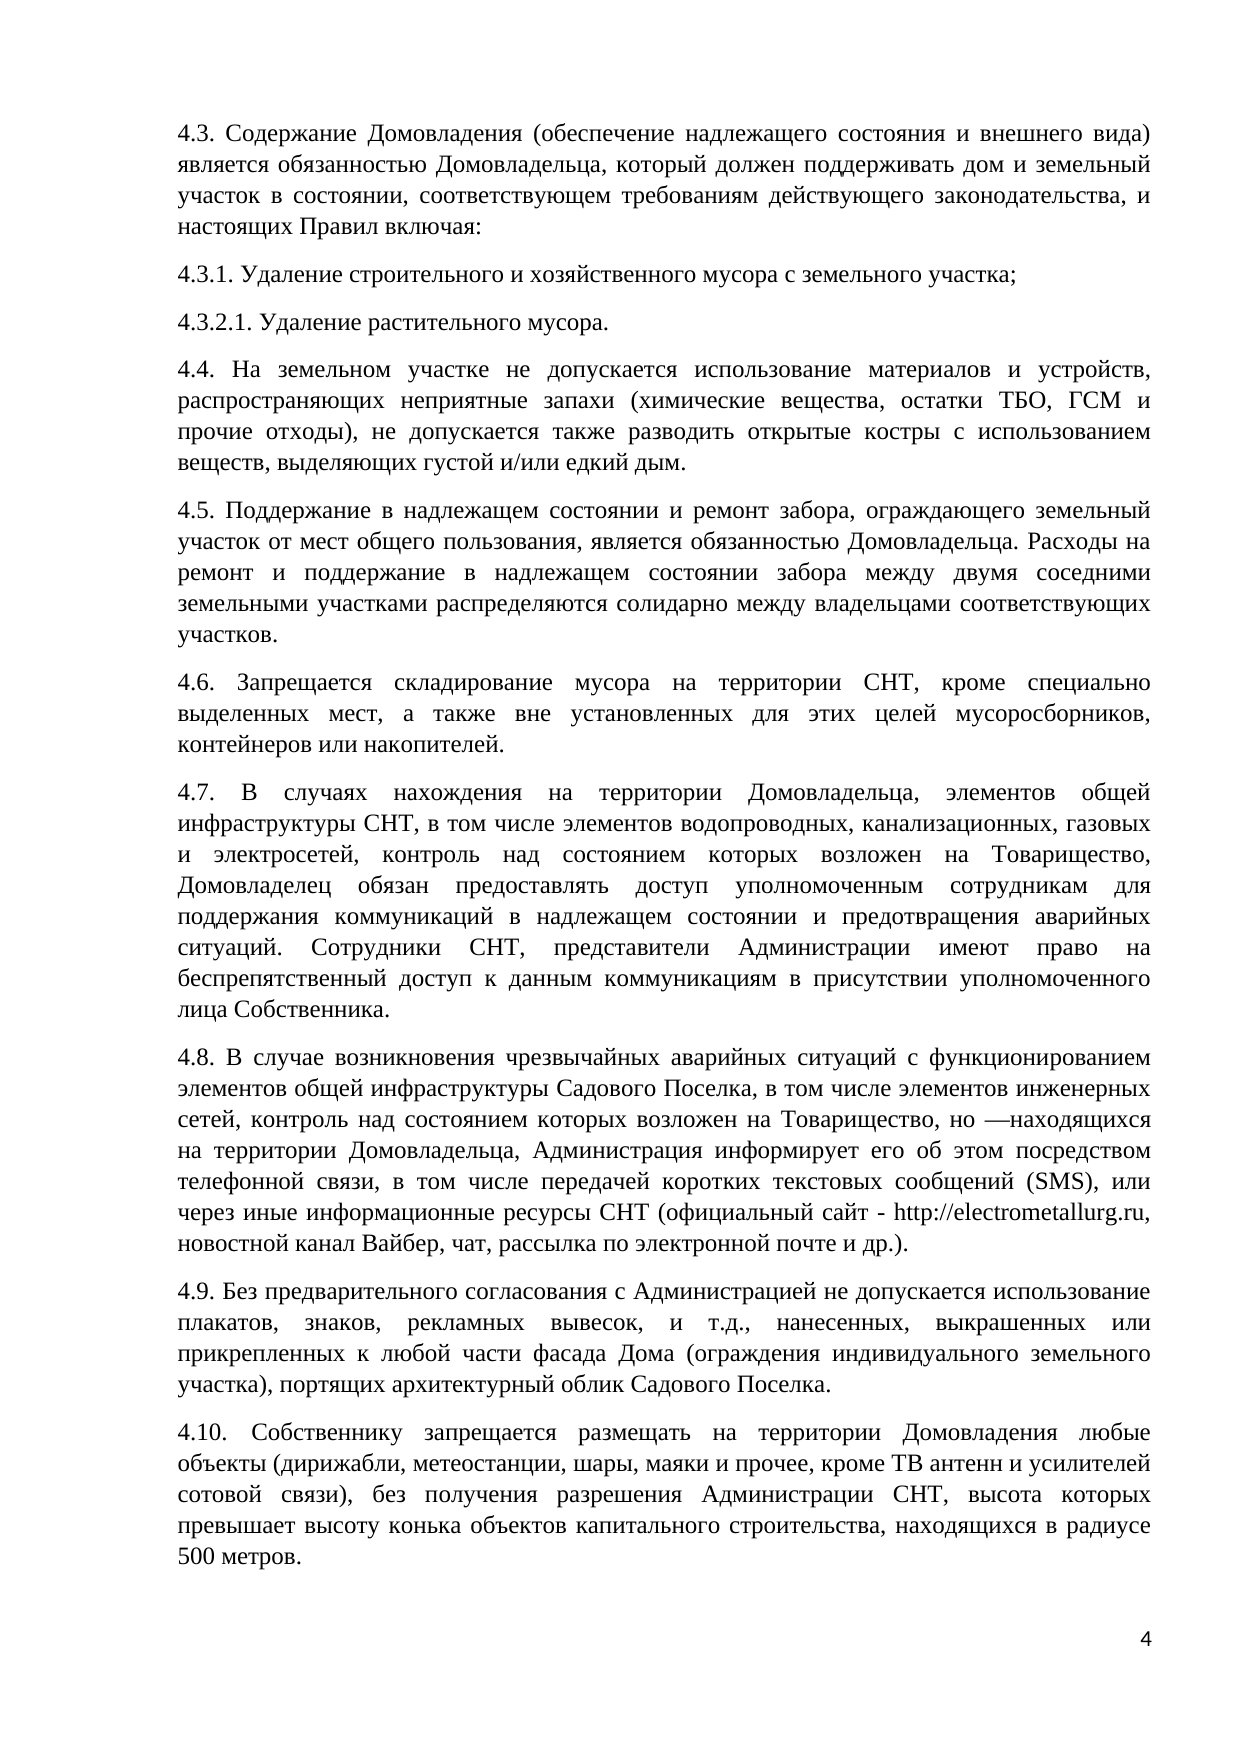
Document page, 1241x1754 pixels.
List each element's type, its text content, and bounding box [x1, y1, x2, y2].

text 4.10. Собственнику запрещается размещать на территории Домовладения любые объекты (дирижабли, метеостанции, шары, маяки и прочее, кроме ТВ антенн и усилителей сотовой связи), без получения разрешения Администрации СНТ, высота которых превышает высоту конька объектов капитального строительства, находящихся в радиусе 500 метров. [177, 1417, 1152, 1569]
text 4.3. Содержание Домовладения (обеспечение надлежащего состояния и внешнего вида) является обязанностью Домовладельца, который должен поддерживать дом и земельный участок в состоянии, соответствующем требованиям действующего законодательства, и настоящих Правил включая: [177, 118, 1152, 240]
text 4.6. Запрещается складирование мусора на территории СНТ, кроме специально выделенных мест, а также вне установленных для этих целей мусоросборников, контейнеров или накопителей. [177, 667, 1152, 758]
text 4.7. В случаях нахождения на территории Домовладельца, элементов общей инфраструктуры СНТ, в том числе элементов водопроводных, канализационных, газовых и электросетей, контроль над состоянием которых возложен на Товарищество, Домовладелец обязан предоставлять доступ уполномоченным сотрудникам для поддержания коммуникаций в надлежащем состоянии и предотвращения аварийных ситуаций. Сотрудники СНТ, представители Администрации имеют право на беспрепятственный доступ к данным коммуникациям в присутствии уполномоченного лица Собственника. [177, 777, 1152, 1023]
text 4.3.1. Удаление строительного и хозяйственного мусора с земельного участка; [177, 259, 1152, 288]
text 4.4. На земельном участке не допускается использование материалов и устройств, распространяющих неприятные запахи (химические вещества, остатки ТБО, ГСМ и прочие отходы), не допускается также разводить открытые костры с использованием веществ, выделяющих густой и/или едкий дым. [177, 354, 1152, 476]
text 4.8. В случае возникновения чрезвычайных аварийных ситуаций с функционированием элементов общей инфраструктуры Садового Поселка, в том числе элементов инженерных сетей, контроль над состоянием которых возложен на Товарищество, но —находящихся на территории Домовладельца, Администрация информирует его об этом посредством телефонной связи, в том числе передачей коротких текстовых сообщений (SMS), или через иные информационные ресурсы СНТ (официальный сайт - http://electrometallurg.ru, новостной канал Вайбер, чат, рассылка по электронной почте и др.). [177, 1042, 1152, 1257]
text 4.5. Поддержание в надлежащем состоянии и ремонт забора, ограждающего земельный участок от мест общего пользования, является обязанностью Домовладельца. Расходы на ремонт и поддержание в надлежащем состоянии забора между двумя соседними земельными участками распределяются солидарно между владельцами соответствующих участков. [177, 495, 1152, 648]
text 4.3.2.1. Удаление растительного мусора. [177, 307, 1152, 335]
text 4.9. Без предварительного согласования с Администрацией не допускается использование плакатов, знаков, рекламных вывесок, и т.д., нанесенных, выкрашенных или прикрепленных к любой части фасада Дома (ограждения индивидуального земельного участка), портящих архитектурный облик Садового Поселка. [177, 1276, 1152, 1398]
